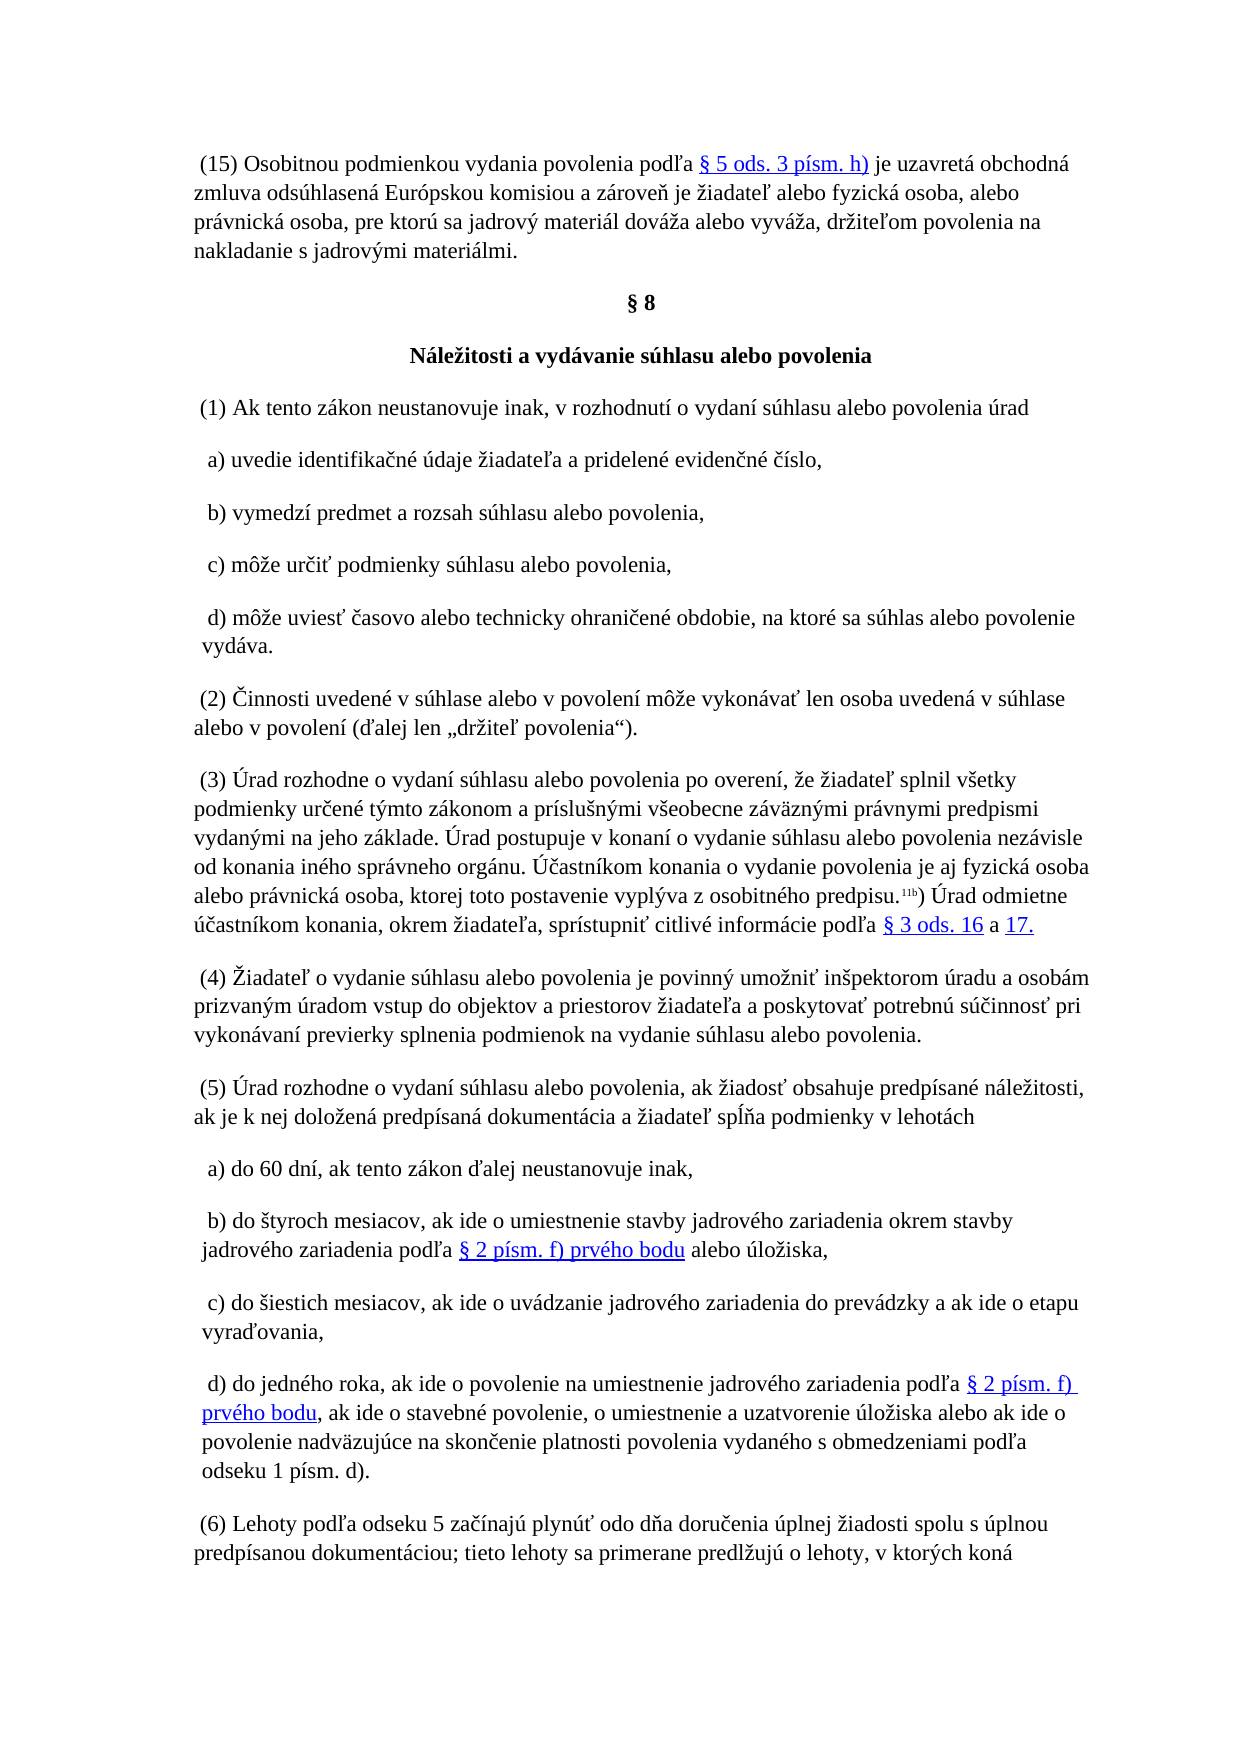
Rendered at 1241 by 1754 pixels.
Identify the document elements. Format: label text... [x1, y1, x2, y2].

text d) do jedného roka, ak ide o povolenie na umiestnenie jadrového zariadenia podľa § 2 písm. f) prvého bodu, ak ide o stavebné povolenie, o umiestnenie a uzatvorenie úložiska alebo ak ide o povolenie nadväzujúce na skončenie platnosti povolenia vydaného s obmedzeniami podľa odseku 1 písm. d). [202, 1370, 1090, 1483]
text b) do štyroch mesiacov, ak ide o umiestnenie stavby jadrového zariadenia okrem stavby jadrového zariadenia podľa § 2 písm. f) prvého bodu alebo úložiska, [202, 1208, 1090, 1263]
text d) môže uviesť časovo alebo technicky ohraničené obdobie, na ktoré sa súhlas alebo povolenie vydáva. [202, 604, 1090, 659]
text c) do šiestich mesiacov, ak ide o uvádzanie jadrového zariadenia do prevádzky a ak ide o etapu vyraďovania, [202, 1289, 1090, 1344]
text (2) Činnosti uvedené v súhlase alebo v povolení môže vykonávať len osoba uvedená v súhlase alebo v povolení (ďalej len „držiteľ povolenia“). [194, 685, 1090, 740]
text b) vymedzí predmet a rozsah súhlasu alebo povolenia, [202, 499, 1090, 525]
text (15) Osobitnou podmienkou vydania povolenia podľa § 5 ods. 3 písm. h) je uzavretá obchodná zmluva odsúhlasená Európskou komisiou a zároveň je žiadateľ alebo fyzická osoba, alebo právnická osoba, pre ktorú sa jadrový materiál dováža alebo vyváža, držiteľom povolenia na nakladanie s jadrovými materiálmi. [194, 150, 1090, 263]
text (5) Úrad rozhodne o vydaní súhlasu alebo povolenia, ak žiadosť obsahuje predpísané náležitosti, ak je k nej doložená predpísaná dokumentácia a žiadateľ spĺňa podmienky v lehotách [194, 1074, 1090, 1129]
text c) môže určiť podmienky súhlasu alebo povolenia, [202, 551, 1090, 578]
text a) do 60 dní, ak tento zákon ďalej neustanovuje inak, [202, 1155, 1090, 1182]
text a) uvedie identifikačné údaje žiadateľa a pridelené evidenčné číslo, [202, 446, 1090, 473]
text Náležitosti a vydávanie súhlasu alebo povolenia [186, 342, 1090, 368]
text § 8 [186, 289, 1090, 316]
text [194, 1509, 1090, 1565]
text (3) Úrad rozhodne o vydaní súhlasu alebo povolenia po overení, že žiadateľ splnil všetky podmienky určené týmto zákonom a príslušnými všeobecne záväznými právnymi predpismi vydanými na jeho základe. Úrad postupuje v konaní o vydanie súhlasu alebo povolenia nezávisle od konania iného správneho orgánu. Účastníkom konania o vydanie povolenia je aj fyzická osoba alebo právnická osoba, ktorej toto postavenie vyplýva z osobitného predpisu.11b) Úrad odmietne účastníkom konania, okrem žiadateľa, sprístupniť citlivé informácie podľa § 3 ods. 16 a 17. [194, 766, 1090, 937]
text (1) Ak tento zákon neustanovuje inak, v rozhodnutí o vydaní súhlasu alebo povolenia úrad [194, 394, 1090, 420]
text (4) Žiadateľ o vydanie súhlasu alebo povolenia je povinný umožniť inšpektorom úradu a osobám prizvaným úradom vstup do objektov a priestorov žiadateľa a poskytovať potrebnú súčinnosť pri vykonávaní previerky splnenia podmienok na vydanie súhlasu alebo povolenia. [194, 963, 1090, 1048]
